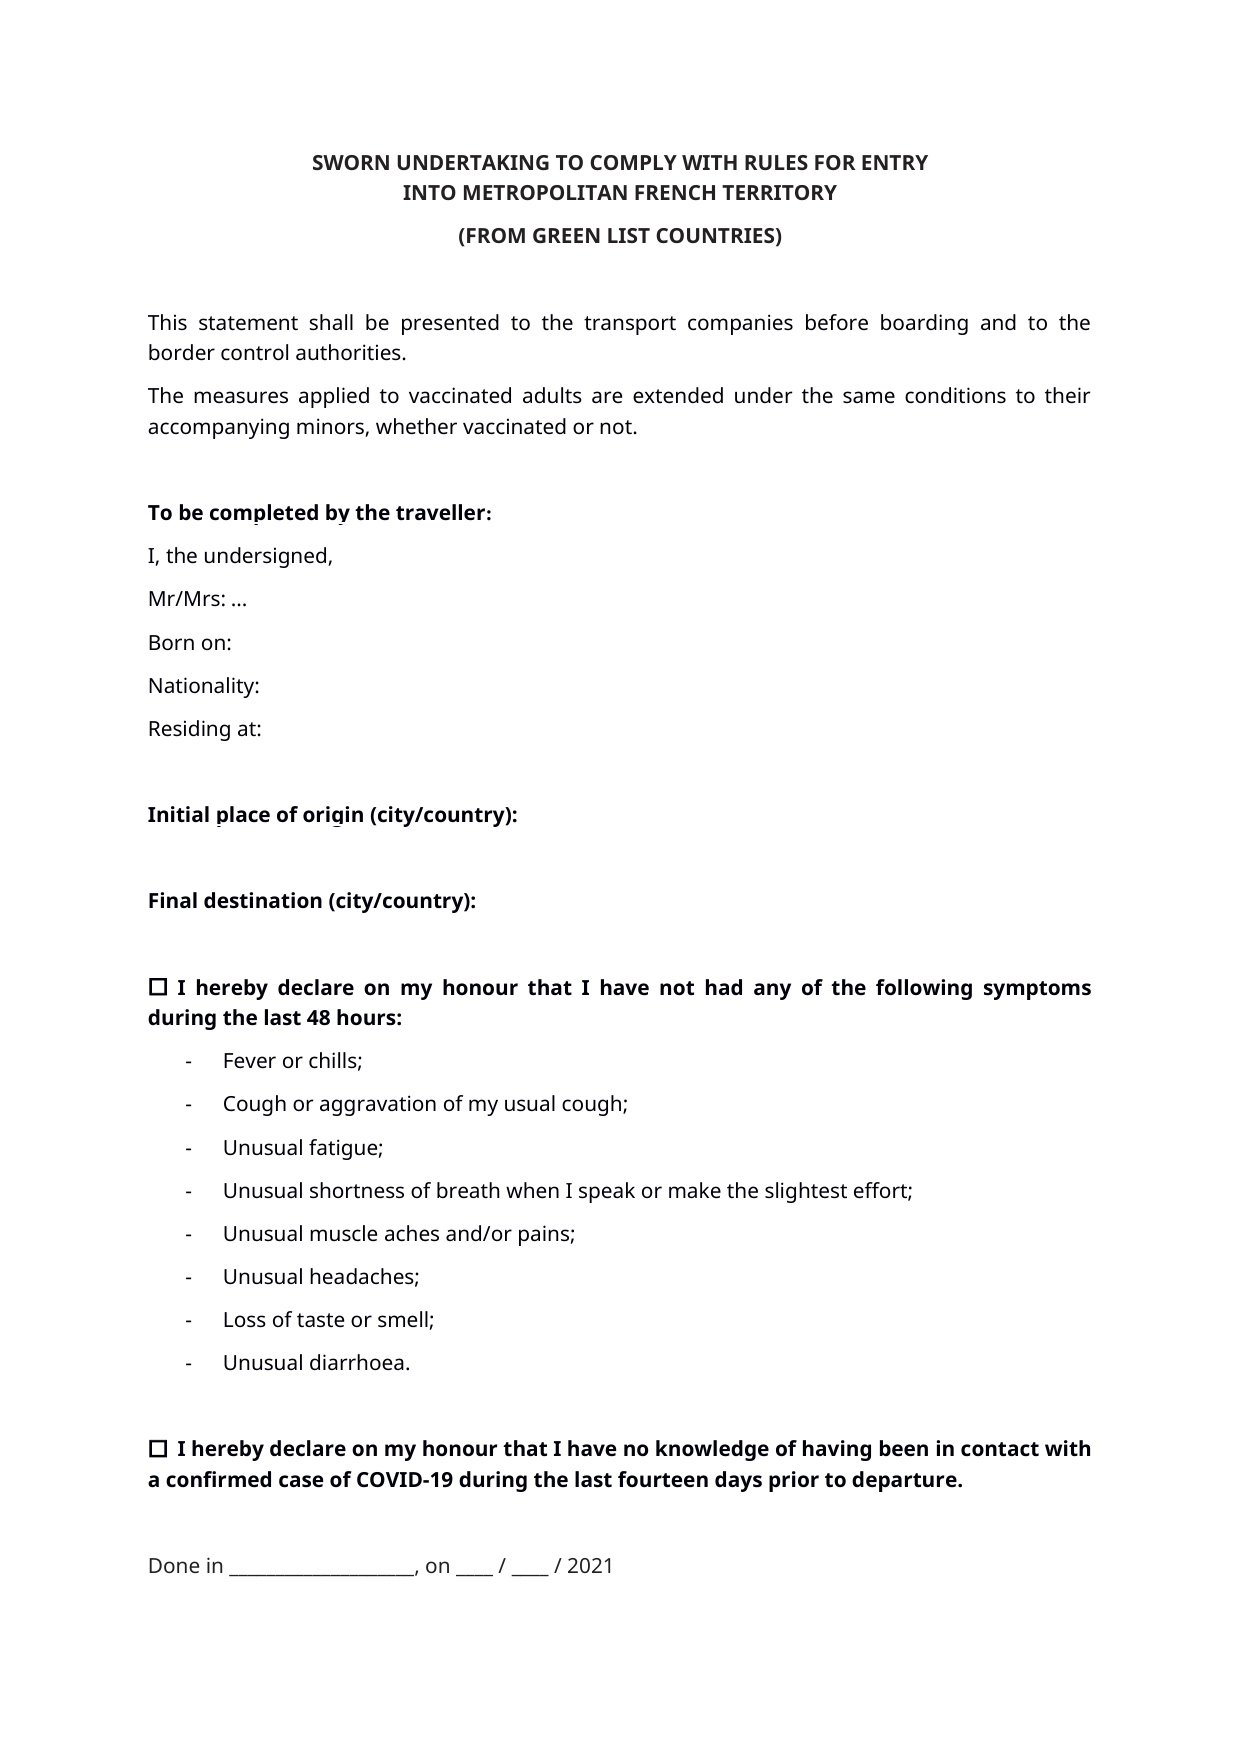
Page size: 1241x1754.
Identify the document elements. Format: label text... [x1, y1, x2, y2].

list Unusual diarrhoea. [185, 1348, 1093, 1377]
text The measures applied to vaccinated adults are extended under the same conditions to their accompanying minors, whether vaccinated or not. [148, 381, 1093, 440]
text This statement shall be presented to the transport companies before boarding and to the border control authorities. [148, 308, 1093, 367]
list Loss of taste or smell; [185, 1305, 1093, 1333]
text To be completed by the traveller: [148, 498, 1093, 527]
list Fever or chills; [185, 1046, 1093, 1075]
text Mr/Mrs: ... [148, 584, 1093, 613]
text I hereby declare on my honour that I have no knowledge of having been in contact with a confirmed case of COVID-19 during the last fourteen days prior to departure. [148, 1434, 1093, 1493]
text Born on: [148, 628, 1093, 656]
text Residing at: [148, 714, 1093, 742]
list Cough or aggravation of my usual cough; [185, 1089, 1093, 1118]
text I hereby declare on my honour that I have not had any of the following symptoms during the last 48 hours: [148, 973, 1093, 1032]
list Unusual muscle aches and/or pains; [185, 1219, 1093, 1247]
text Initial place of origin (city/country): [148, 800, 1093, 828]
list Unusual fatigue; [185, 1133, 1093, 1161]
text (From green list countries) [148, 221, 1093, 250]
text I, the undersigned, [148, 541, 1093, 570]
list Unusual headaches; [185, 1262, 1093, 1290]
text Final destination (city/country): [148, 886, 1093, 915]
text SWORN UNDERTAKING TO COMPLY WITH RULES FOR ENTRY INTO METROPOLITAN FRENCH TERRITORY [148, 148, 1093, 207]
text Nationality: [148, 671, 1093, 699]
text Done in ____________________, on ____ / ____ / 2021 [148, 1551, 1093, 1580]
list Unusual shortness of breath when I speak or make the slightest effort; [185, 1176, 1093, 1204]
